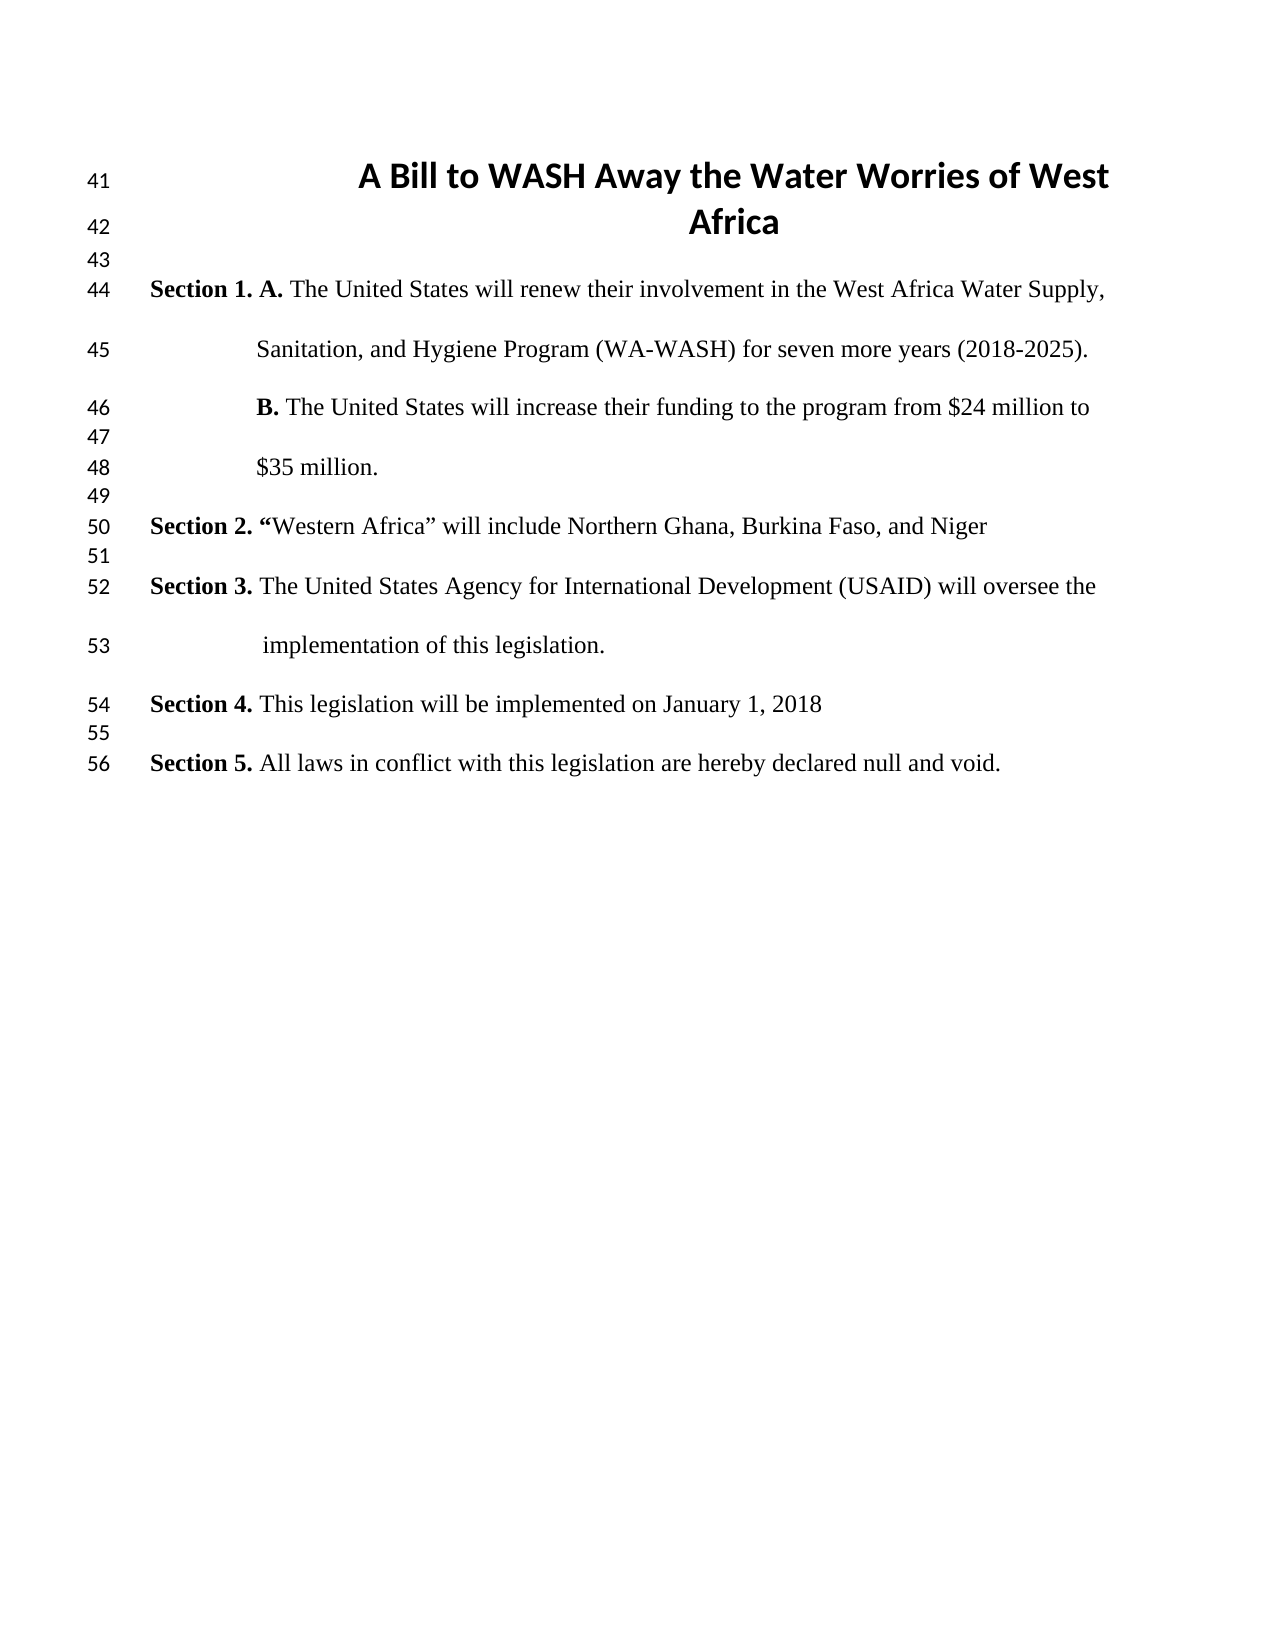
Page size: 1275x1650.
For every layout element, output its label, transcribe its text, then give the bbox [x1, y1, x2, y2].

subtitle A Bill to WASH Away the Water Worries of West Africa [333, 152, 1135, 244]
text $35 million. [256, 452, 1135, 481]
text Section 3. The United States Agency for International Development (USAID) will oversee the implementation of this legislation. [150, 571, 1098, 659]
text Section 1. A. The United States will renew their involvement in the West Africa Water Supply, Sanitation, and Hygiene Program (WA-WASH) for seven more years (2018-2025). [150, 274, 1107, 362]
text B. The United States will increase their funding to the program from $24 million to [256, 393, 1135, 421]
text Section 5. All laws in conflict with this legislation are hereby declared null and void. [150, 748, 1135, 777]
text Section 2. “Western Africa” will include Northern Ghana, Burkina Faso, and Niger [150, 511, 1135, 540]
text Section 4. This legislation will be implemented on January 1, 2018 [150, 689, 1135, 718]
